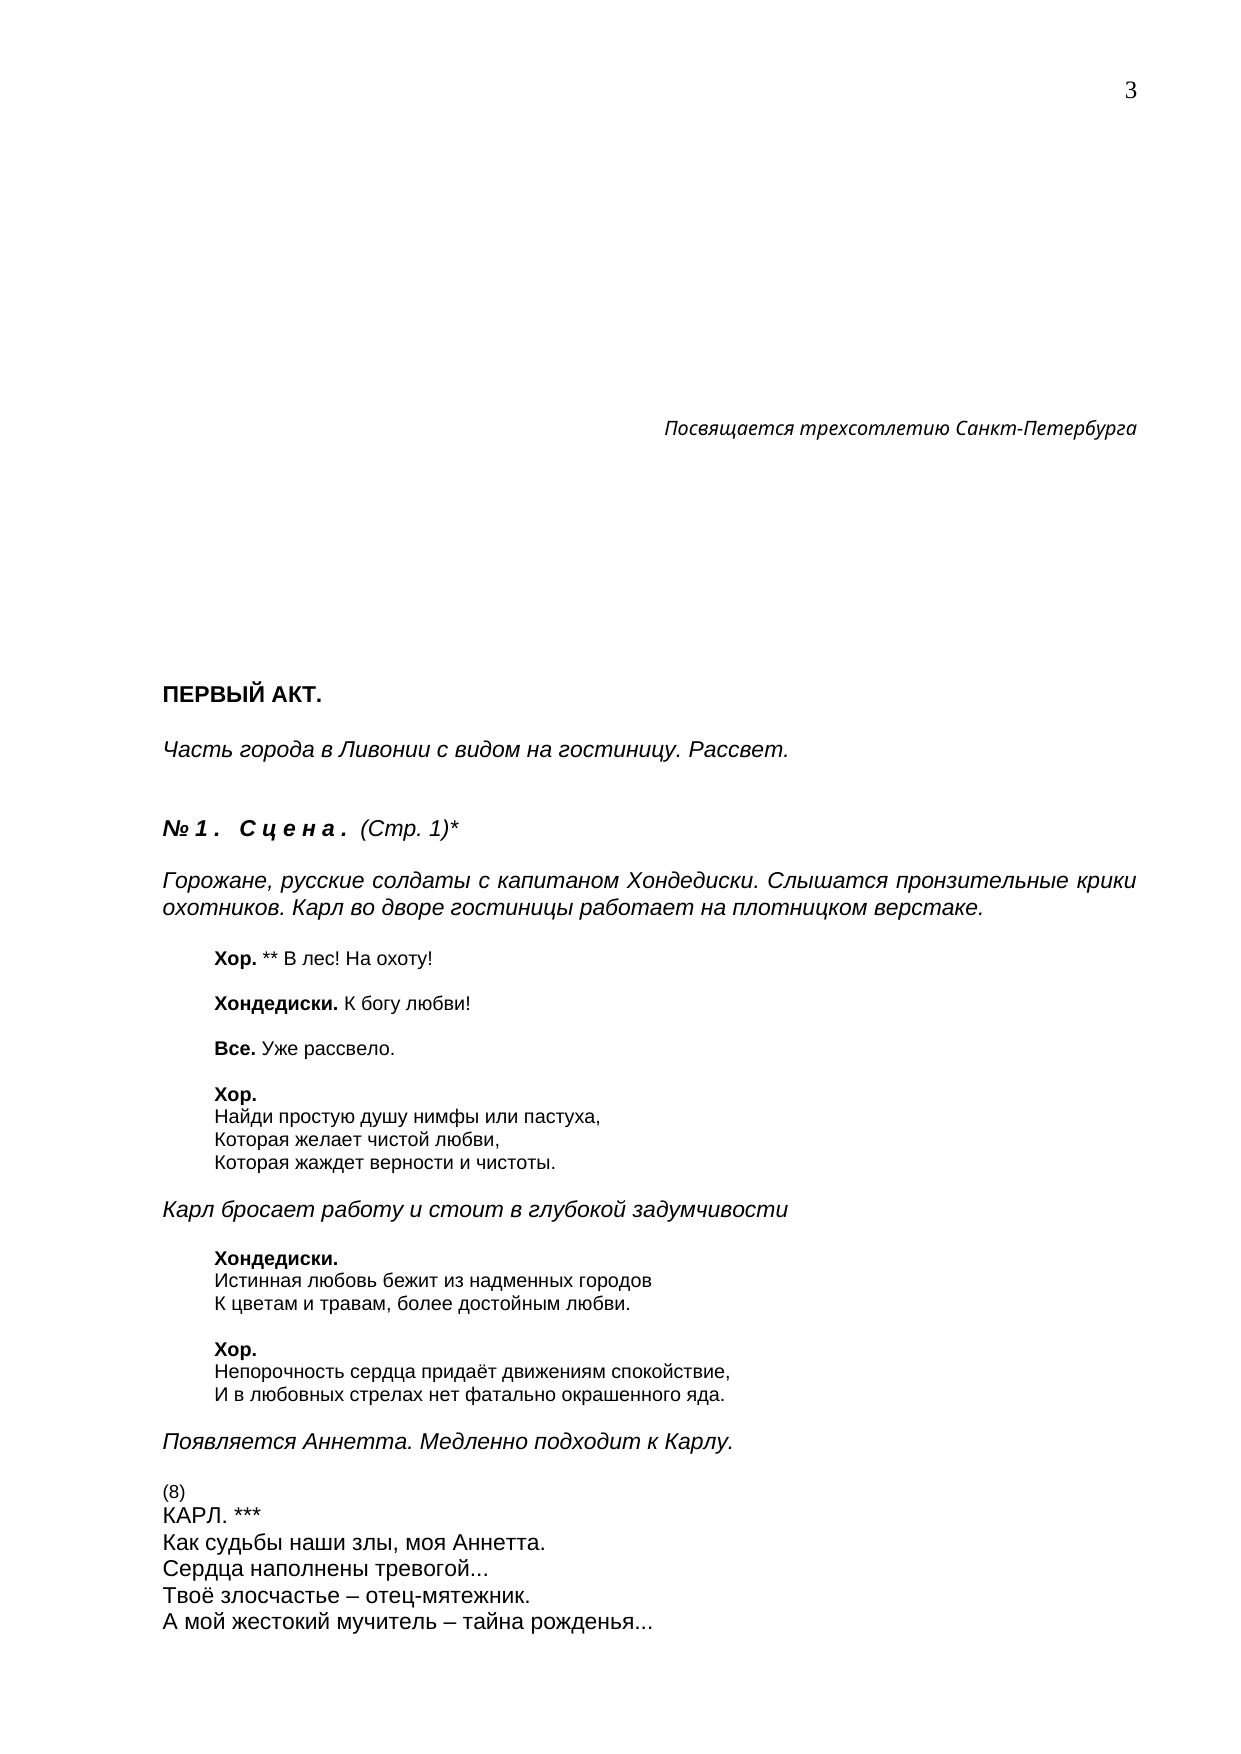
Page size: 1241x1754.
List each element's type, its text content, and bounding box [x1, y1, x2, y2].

text Горожане, русские солдаты с капитаном Хондедиски. Слышатся пронзительные крики охотников. Карл во дворе гостиницы работает на плотницком верстаке. [162, 867, 1137, 920]
subtitle Карл бросает работу и стоит в глубокой задумчивости [162, 1196, 1137, 1223]
text (8) [162, 1481, 1137, 1502]
text Которая желает чистой любви, [214, 1128, 1137, 1151]
text №1. Сцена. (Стр. 1)* [162, 815, 1137, 841]
text К цветам и травам, более достойным любви. [214, 1292, 1137, 1315]
text Твоё злосчастье – отец-мятежник. [162, 1582, 1137, 1608]
subtitle Хондедиски. К богу любви! [214, 992, 1137, 1014]
subtitle Посвящается трехсотлетию Санкт-Петербурга [162, 414, 1137, 441]
text Непорочность сердца придаёт движениям спокойствие, [214, 1360, 1137, 1383]
subtitle Хор. [214, 1083, 1137, 1105]
text Часть города в Ливонии с видом на гостиницу. Рассвет. [162, 736, 1137, 762]
text Найди простую душу нимфы или пастуха, [214, 1105, 1137, 1128]
text Карл. *** [162, 1502, 1137, 1529]
text Которая жаждет верности и чистоты. [214, 1151, 1137, 1173]
subtitle Хор. [214, 1337, 1137, 1360]
text Истинная любовь бежит из надменных городов [214, 1269, 1137, 1292]
text Появляется Аннетта. Медленно подходит к Карлу. [162, 1428, 1137, 1454]
text И в любовных стрелах нет фатально окрашенного яда. [214, 1383, 1137, 1406]
text Сердца наполнены тревогой... [162, 1555, 1137, 1582]
text А мой жестокий мучитель – тайна рожденья... [162, 1608, 1137, 1634]
subtitle Хондедиски. [214, 1247, 1137, 1269]
text ПЕРВЫЙ АКТ. [162, 681, 1137, 707]
subtitle Все. Уже рассвело. [214, 1037, 1137, 1060]
text Как судьбы наши злы, моя Аннетта. [162, 1529, 1137, 1555]
text Хор. ** В лес! На охоту! [214, 946, 1137, 969]
